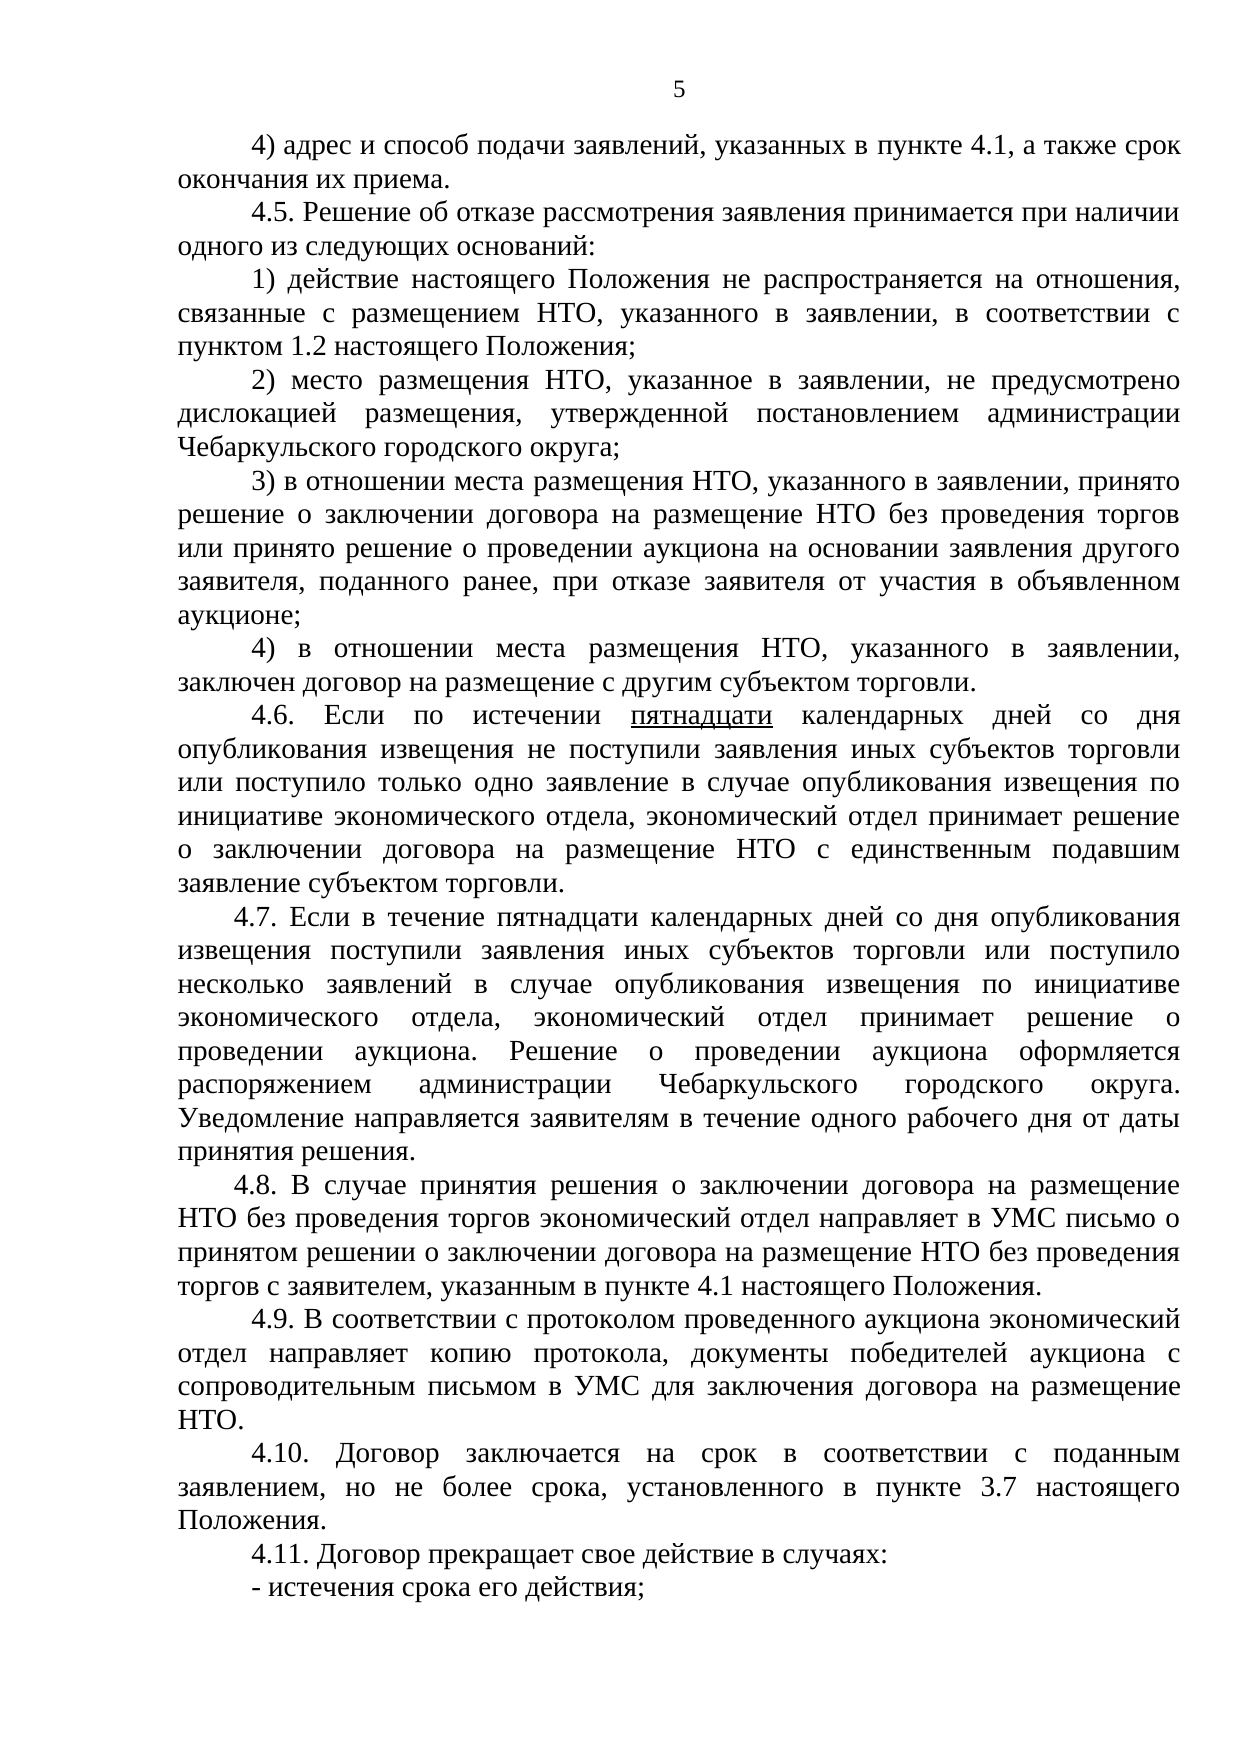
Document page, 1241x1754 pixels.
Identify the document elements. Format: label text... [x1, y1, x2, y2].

text 4.10. Договор заключается на срок в соответствии с поданным заявлением, но не более срока, установленного в пункте 3.7 настоящего Положения. [177, 1435, 1181, 1536]
text 4.6. Если по истечении пятнадцати календарных дней со дня опубликования извещения не поступили заявления иных субъектов торговли или поступило только одно заявление в случае опубликования извещения по инициативе экономического отдела, экономический отдел принимает решение о заключении договора на размещение НТО с единственным подавшим заявление субъектом торговли. [177, 697, 1181, 899]
text - истечения срока его действия; [177, 1569, 1181, 1603]
text 3) в отношении места размещения НТО, указанного в заявлении, принято решение о заключении договора на размещение НТО без проведения торгов или принято решение о проведении аукциона на основании заявления другого заявителя, поданного ранее, при отказе заявителя от участия в объявленном аукционе; [177, 463, 1181, 630]
text 4) в отношении места размещения НТО, указанного в заявлении, заключен договор на размещение с другим субъектом торговли. [177, 630, 1181, 697]
text 4.5. Решение об отказе рассмотрения заявления принимается при наличии одного из следующих оснований: [177, 194, 1181, 261]
text 4.11. Договор прекращает свое действие в случаях: [177, 1536, 1181, 1569]
text 1) действие настоящего Положения не распространяется на отношения, связанные с размещением НТО, указанного в заявлении, в соответствии с пунктом 1.2 настоящего Положения; [177, 261, 1181, 362]
text 4) адрес и способ подачи заявлений, указанных в пункте 4.1, а также срок окончания их приема. [177, 127, 1181, 194]
text 4.9. В соответствии с протоколом проведенного аукциона экономический отдел направляет копию протокола, документы победителей аукциона с сопроводительным письмом в УМС для заключения договора на размещение НТО. [177, 1301, 1181, 1435]
text 2) место размещения НТО, указанное в заявлении, не предусмотрено дислокацией размещения, утвержденной постановлением администрации Чебаркульского городского округа; [177, 362, 1181, 463]
text 4.8. В случае принятия решения о заключении договора на размещение НТО без проведения торгов экономический отдел направляет в УМС письмо о принятом решении о заключении договора на размещение НТО без проведения торгов с заявителем, указанным в пункте 4.1 настоящего Положения. [177, 1167, 1181, 1301]
text 4.7. Если в течение пятнадцати календарных дней со дня опубликования извещения поступили заявления иных субъектов торговли или поступило несколько заявлений в случае опубликования извещения по инициативе экономического отдела, экономический отдел принимает решение о проведении аукциона. Решение о проведении аукциона оформляется распоряжением администрации Чебаркульского городского округа. Уведомление направляется заявителям в течение одного рабочего дня от даты принятия решения. [177, 899, 1181, 1167]
